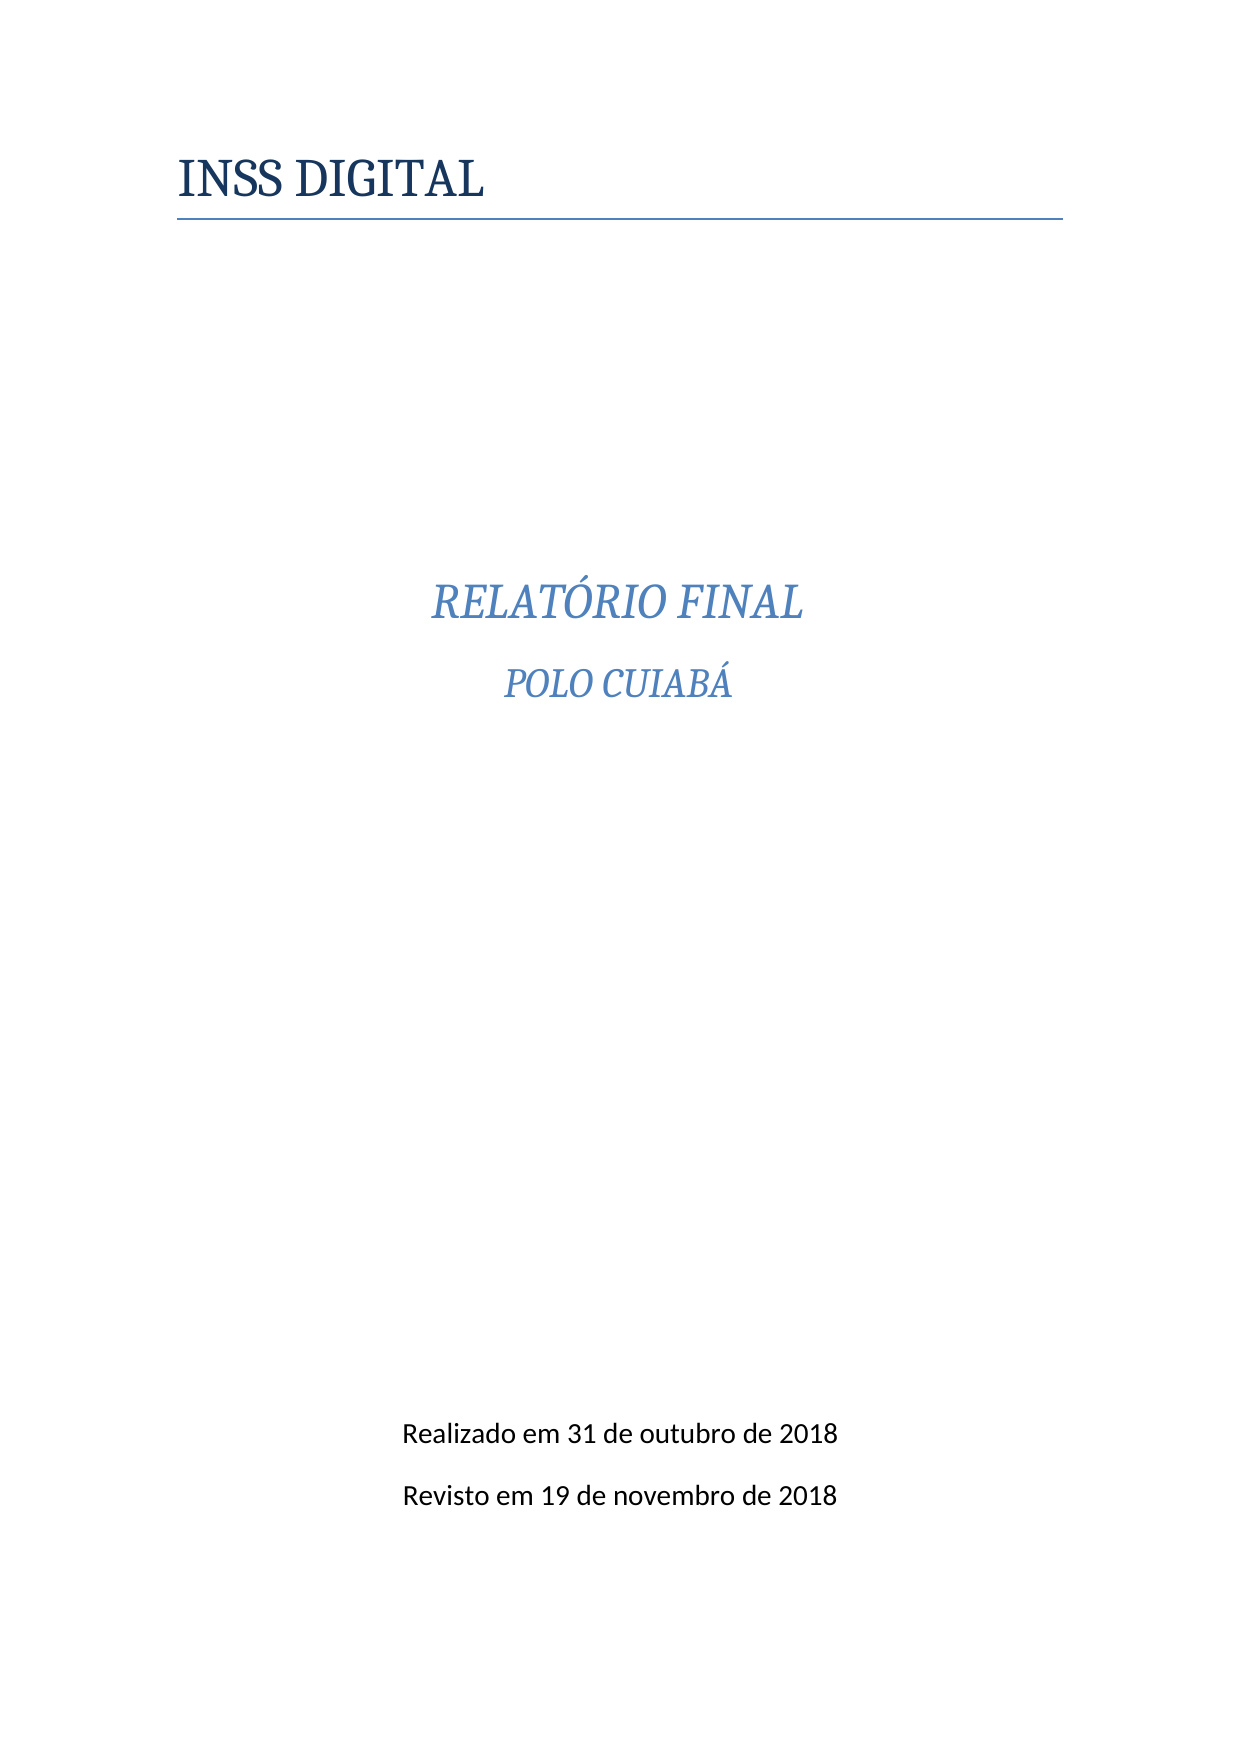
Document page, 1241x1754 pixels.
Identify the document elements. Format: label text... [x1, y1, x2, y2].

subtitle POLO CUIABÁ [177, 660, 1063, 708]
text Revisto em 19 de novembro de 2018 [177, 1477, 1063, 1513]
text Realizado em 31 de outubro de 2018 [177, 1415, 1063, 1451]
subtitle RELATÓRIO FINAL [177, 573, 1063, 631]
title INSS DIGITAL [177, 148, 1063, 218]
